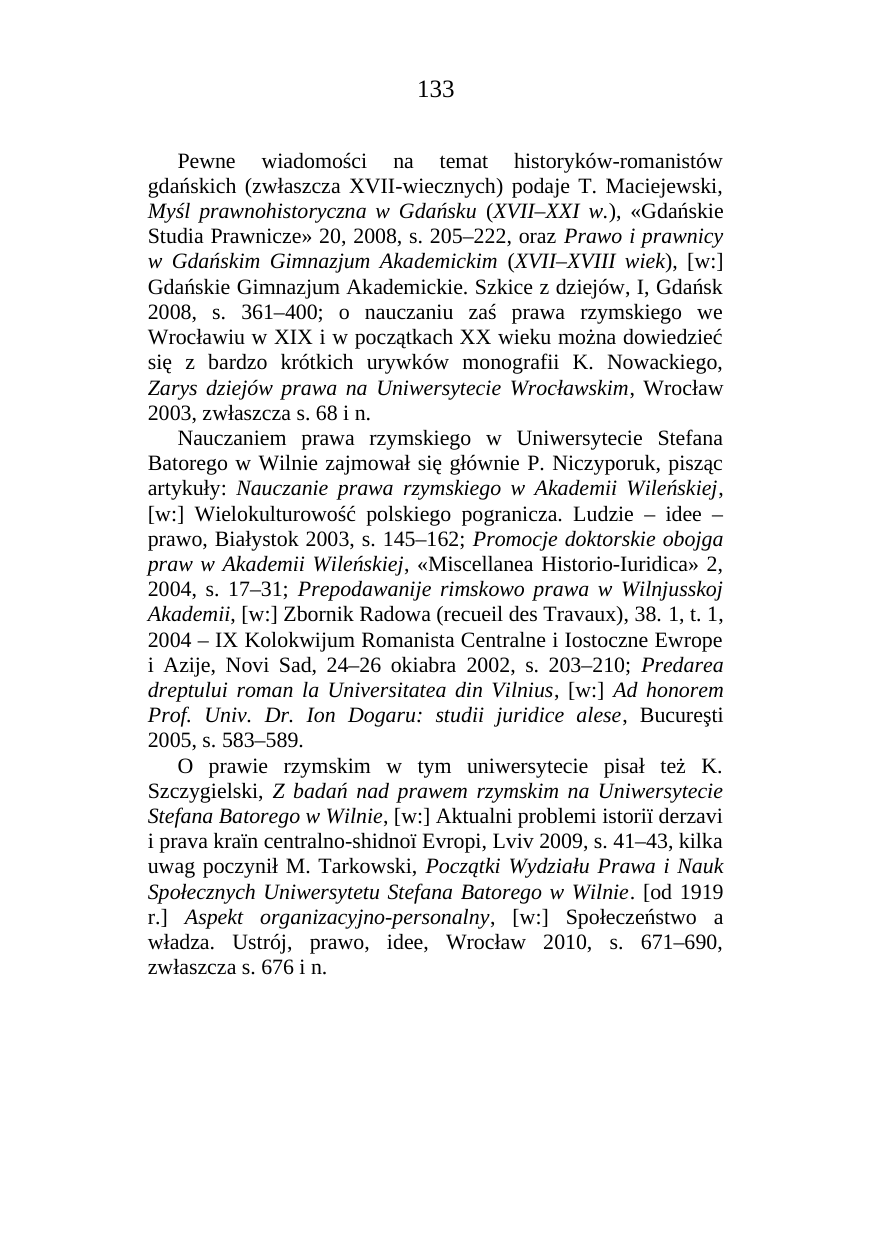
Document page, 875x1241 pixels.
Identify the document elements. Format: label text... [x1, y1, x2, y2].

text Nauczaniem prawa rzymskiego w Uniwersytecie Stefana Batorego w Wilnie zajmował się głównie P. Niczyporuk, pisząc artykuły: Nauczanie prawa rzymskiego w Akademii Wileńskiej, [w:] Wielokulturowość polskiego pogranicza. Ludzie – idee – prawo, Białystok 2003, s. 145–162; Promocje doktorskie obojga praw w Akademii Wileńskiej, «Miscellanea Historio-Iuridica» 2, 2004, s. 17–31; Prepodawanije rimskowo prawa w Wilnjusskoj Akademii, [w:] Zbornik Radowa (recueil des Travaux), 38. 1, t. 1, 2004 – IX Kolokwijum Romanista Centralne i Iostoczne Ewrope i Azije, Novi Sad, 24–26 okiabra 2002, s. 203–210; Predarea dreptului roman la Universitatea din Vilnius, [w:] Ad honorem Prof. Univ. Dr. Ion Dogaru: studii juridice alese, Bucureşti 2005, s. 583–589. [148, 425, 723, 753]
text Pewne wiadomości na temat historyków-romanistów gdańskich (zwłaszcza XVII-wiecznych) podaje T. Maciejewski, Myśl prawnohistoryczna w Gdańsku (XVII–XXI w.), «Gdańskie Studia Prawnicze» 20, 2008, s. 205–222, oraz Prawo i prawnicy w Gdańskim Gimnazjum Akademickim (XVII–XVIII wiek), [w:] Gdańskie Gimnazjum Akademickie. Szkice z dziejów, I, Gdańsk 2008, s. 361–400; o nauczaniu zaś prawa rzymskiego we Wrocławiu w XIX i w początkach XX wieku można dowiedzieć się z bardzo krótkich urywków monografii K. Nowackiego, Zarys dziejów prawa na Uniwersytecie Wrocławskim, Wrocław 2003, zwłaszcza s. 68 i n. [148, 148, 723, 425]
text O prawie rzymskim w tym uniwersytecie pisał też K. Szczygielski, Z badań nad prawem rzymskim na Uniwersytecie Stefana Batorego w Wilnie, [w:] Aktualni problemi istoriï derzavi i prava kraïn centralno-shidnoï Evropi, Lviv 2009, s. 41–43, kilka uwag poczynił M. Tarkowski, Początki Wydziału Prawa i Nauk Społecznych Uniwersytetu Stefana Batorego w Wilnie. [od 1919 r.] Aspekt organizacyjno-personalny, [w:] Społeczeństwo a władza. Ustrój, prawo, idee, Wrocław 2010, s. 671–690, zwłaszcza s. 676 i n. [148, 753, 723, 979]
